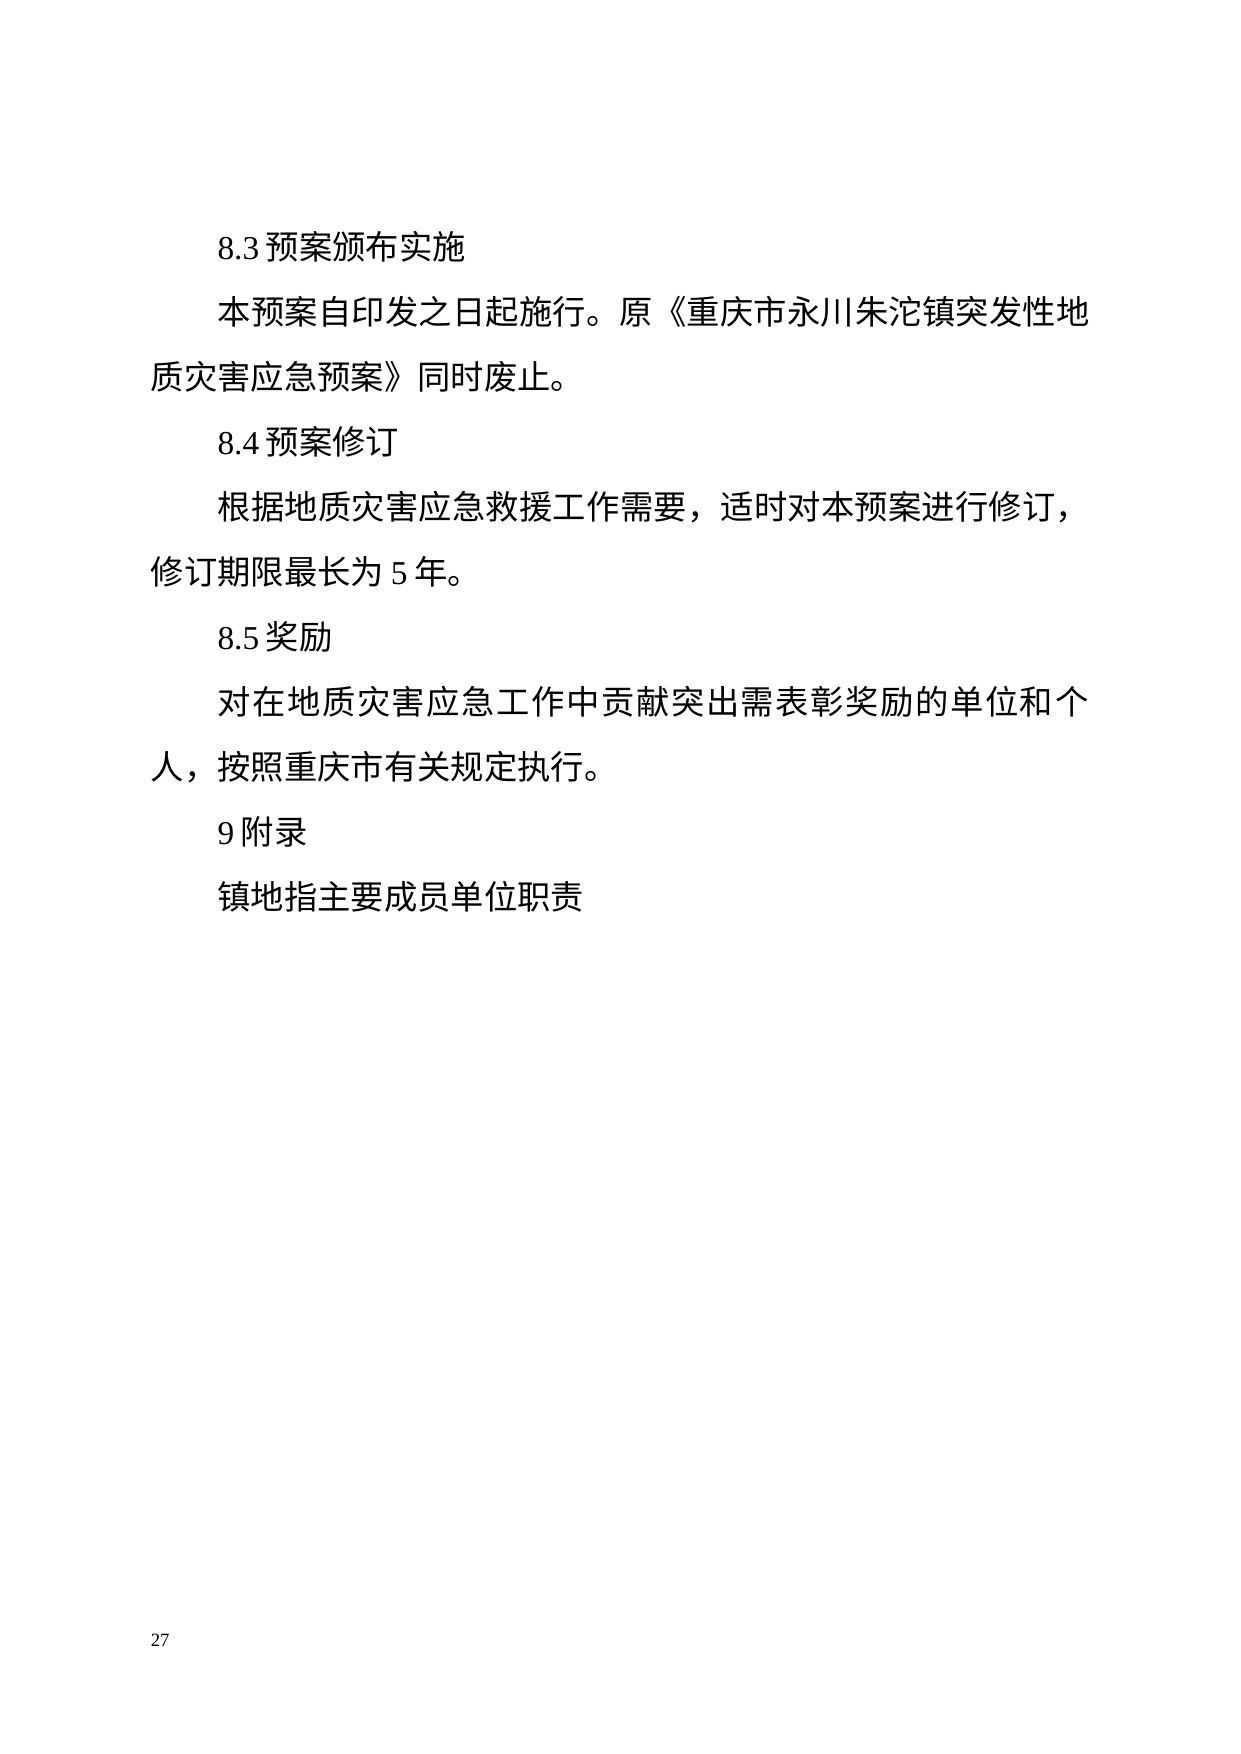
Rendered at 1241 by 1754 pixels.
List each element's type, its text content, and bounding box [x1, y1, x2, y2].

text 镇地指主要成员单位职责 [151, 862, 1089, 927]
text 本预案自印发之日起施行。原《重庆市永川朱沱镇突发性地质灾害应急预案》同时废止。 [151, 277, 1089, 407]
text 8.3预案颁布实施 [151, 212, 1089, 277]
text 根据地质灾害应急救援工作需要，适时对本预案进行修订，修订期限最长为5年。 [151, 472, 1089, 602]
text 8.4预案修订 [151, 407, 1089, 472]
text 8.5奖励 [151, 602, 1089, 667]
text 9附录 [151, 797, 1089, 862]
text 对在地质灾害应急工作中贡献突出需表彰奖励的单位和个人，按照重庆市有关规定执行。 [151, 667, 1089, 797]
